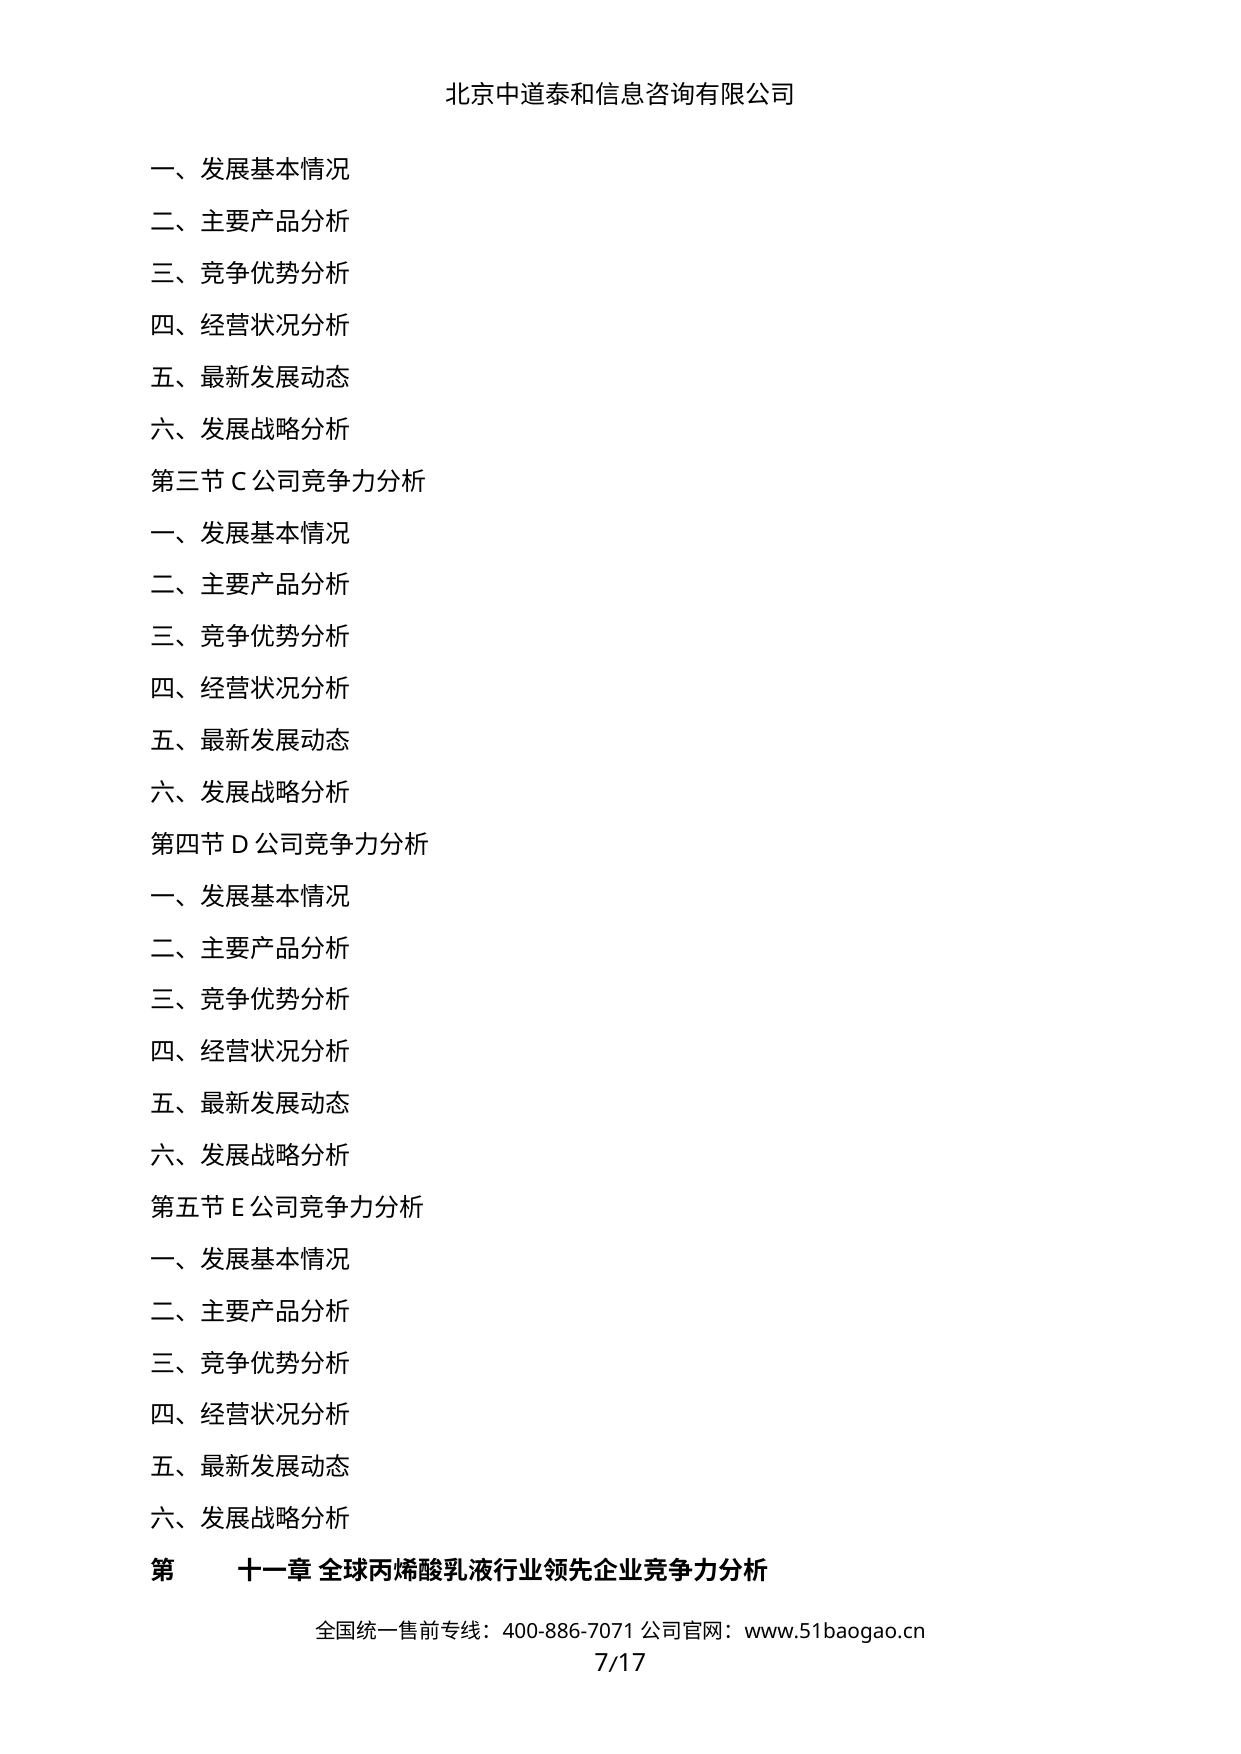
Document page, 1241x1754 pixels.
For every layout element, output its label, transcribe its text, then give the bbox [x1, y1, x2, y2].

text 第五节 E公司竞争力分析 [150, 1187, 1090, 1224]
text 二、主要产品分析 [150, 202, 1090, 238]
text 四、经营状况分析 [150, 669, 1090, 705]
text 一、发展基本情况 [150, 513, 1090, 549]
text 四、经营状况分析 [150, 1395, 1090, 1431]
text 三、竞争优势分析 [150, 980, 1090, 1016]
text 二、主要产品分析 [150, 928, 1090, 964]
text 五、最新发展动态 [150, 1084, 1090, 1120]
text 三、竞争优势分析 [150, 617, 1090, 653]
text 六、发展战略分析 [150, 1499, 1090, 1535]
text 五、最新发展动态 [150, 357, 1090, 394]
text 一、发展基本情况 [150, 876, 1090, 912]
text 六、发展战略分析 [150, 409, 1090, 446]
text 第 十一章 全球丙烯酸乳液行业领先企业竞争力分析 [150, 1551, 1090, 1587]
text 五、最新发展动态 [150, 1447, 1090, 1483]
text 三、竞争优势分析 [150, 254, 1090, 290]
text 四、经营状况分析 [150, 1032, 1090, 1068]
text 第三节 C公司竞争力分析 [150, 461, 1090, 497]
text 三、竞争优势分析 [150, 1343, 1090, 1379]
text 二、主要产品分析 [150, 565, 1090, 601]
text 第四节 D公司竞争力分析 [150, 824, 1090, 861]
text 五、最新发展动态 [150, 721, 1090, 757]
text 六、发展战略分析 [150, 1136, 1090, 1172]
text 二、主要产品分析 [150, 1291, 1090, 1327]
text 一、发展基本情况 [150, 1239, 1090, 1276]
text 四、经营状况分析 [150, 306, 1090, 342]
text 一、发展基本情况 [150, 150, 1090, 186]
text 六、发展战略分析 [150, 772, 1090, 809]
